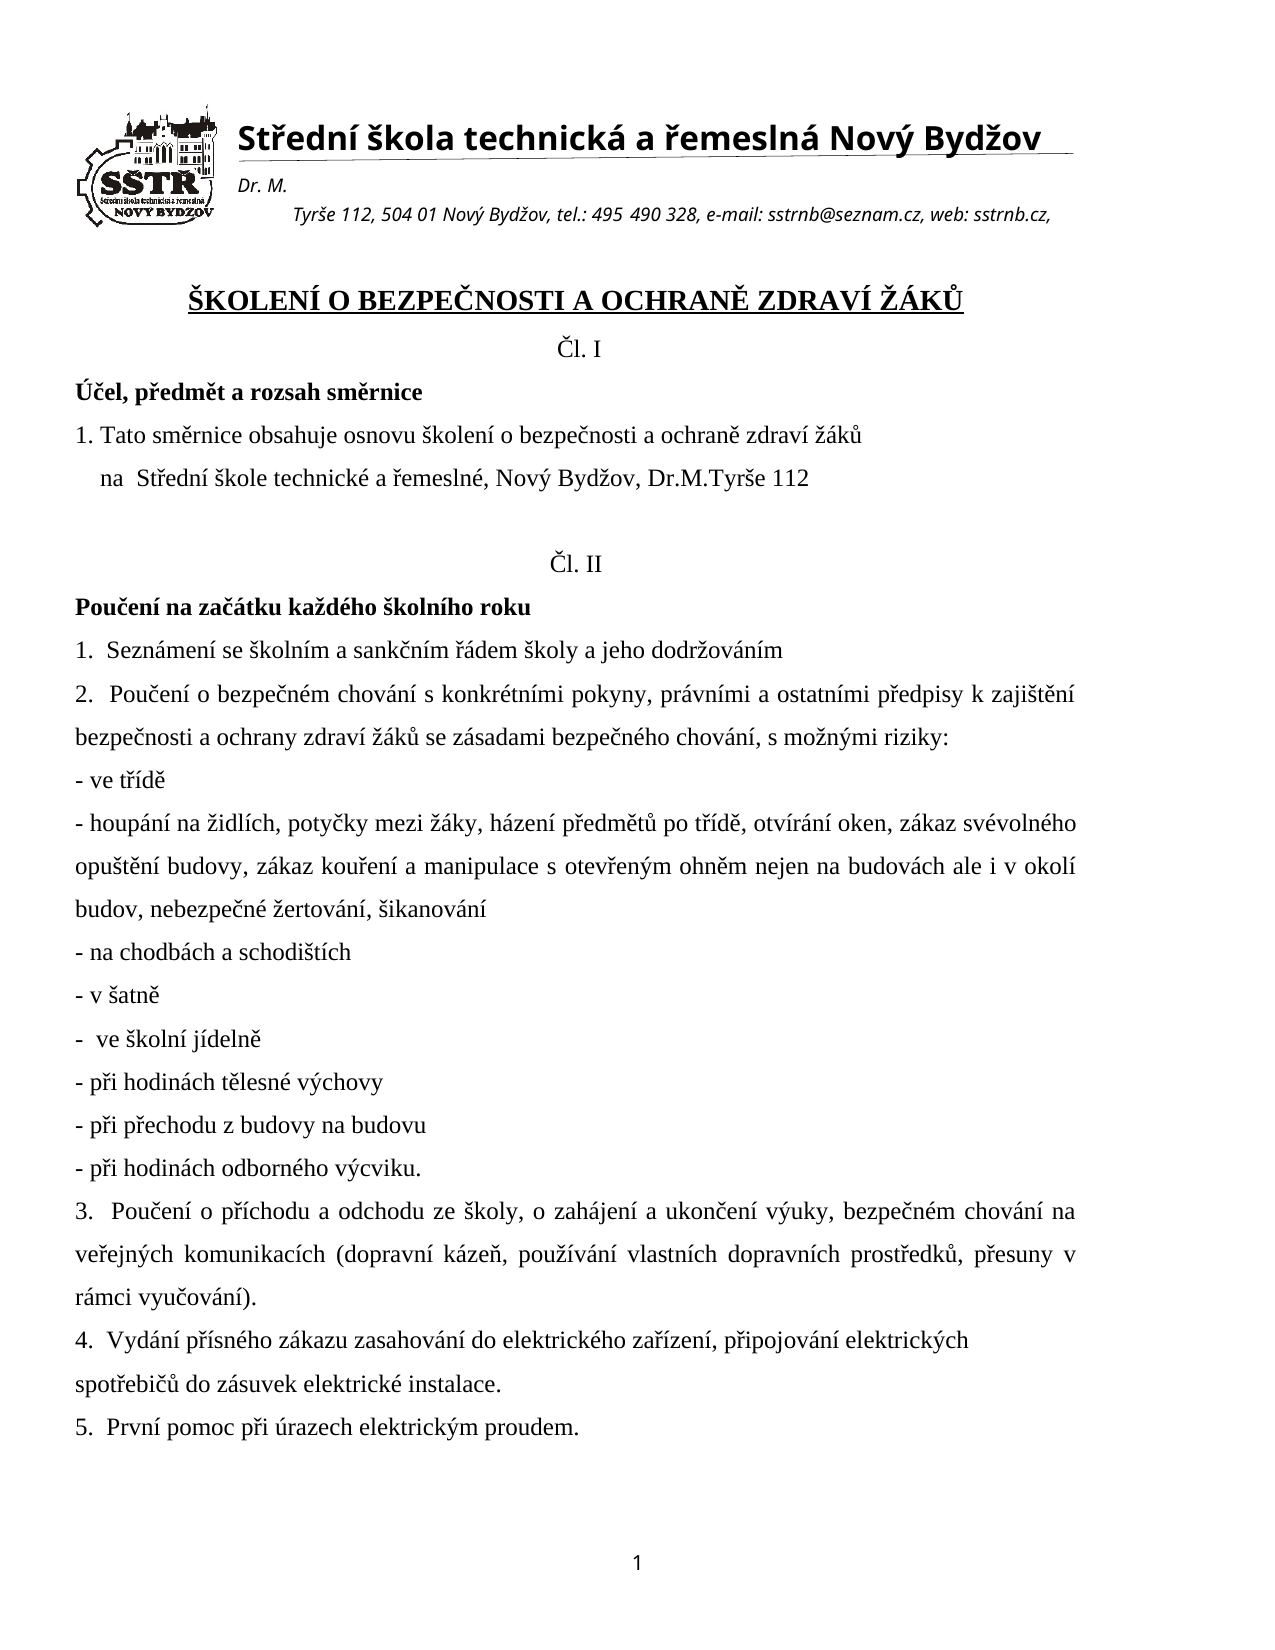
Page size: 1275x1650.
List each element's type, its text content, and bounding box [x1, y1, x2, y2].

text - při přechodu z budovy na budovu [75, 1110, 1077, 1139]
text - ve třídě [75, 765, 1077, 794]
text - na chodbách a schodištích [75, 937, 1077, 966]
picture [75, 102, 218, 228]
text Čl. II [75, 549, 1077, 578]
text - při hodinách odborného výcviku. [75, 1153, 1077, 1182]
text Čl. I [75, 334, 1077, 362]
text - houpání na židlích, potyčky mezi žáky, házení předmětů po třídě, otvírání oken, zákaz svévolného opuštění budovy, zákaz kouření a manipulace s otevřeným ohněm nejen na budovách ale i v okolí budov, nebezpečné žertování, šikanování [75, 808, 1077, 923]
text spotřebičů do zásuvek elektrické instalace. [75, 1369, 1077, 1397]
text 2. Poučení o bezpečném chování s konkrétními pokyny, právními a ostatními předpisy k zajištění bezpečnosti a ochrany zdraví žáků se zásadami bezpečného chování, s možnými riziky: [75, 679, 1077, 751]
text 1. Seznámení se školním a sankčním řádem školy a jeho dodržováním [75, 636, 1077, 664]
text 4. Vydání přísného zákazu zasahování do elektrického zařízení, připojování elektrických [75, 1326, 1077, 1354]
text ŠKOLENÍ O BEZPEČNOSTI A OCHRANĚ ZDRAVÍ ŽÁKŮ [75, 283, 1077, 317]
text - v šatně [75, 981, 1077, 1009]
text 3. Poučení o příchodu a odchodu ze školy, o zahájení a ukončení výuky, bezpečném chování na veřejných komunikacích (dopravní kázeň, používání vlastních dopravních prostředků, přesuny v rámci vyučování). [75, 1196, 1077, 1311]
text - při hodinách tělesné výchovy [75, 1067, 1077, 1096]
text - ve školní jídelně [75, 1024, 1077, 1052]
text 1. Tato směrnice obsahuje osnovu školení o bezpečnosti a ochraně zdraví žáků na Střední škole technické a řemeslné, Nový Bydžov, Dr.M.Tyrše 112 [75, 420, 1077, 492]
text Účel, předmět a rozsah směrnice [75, 377, 1077, 406]
text Poučení na začátku každého školního roku [75, 592, 1077, 621]
text 5. První pomoc při úrazech elektrickým proudem. [75, 1412, 1077, 1441]
